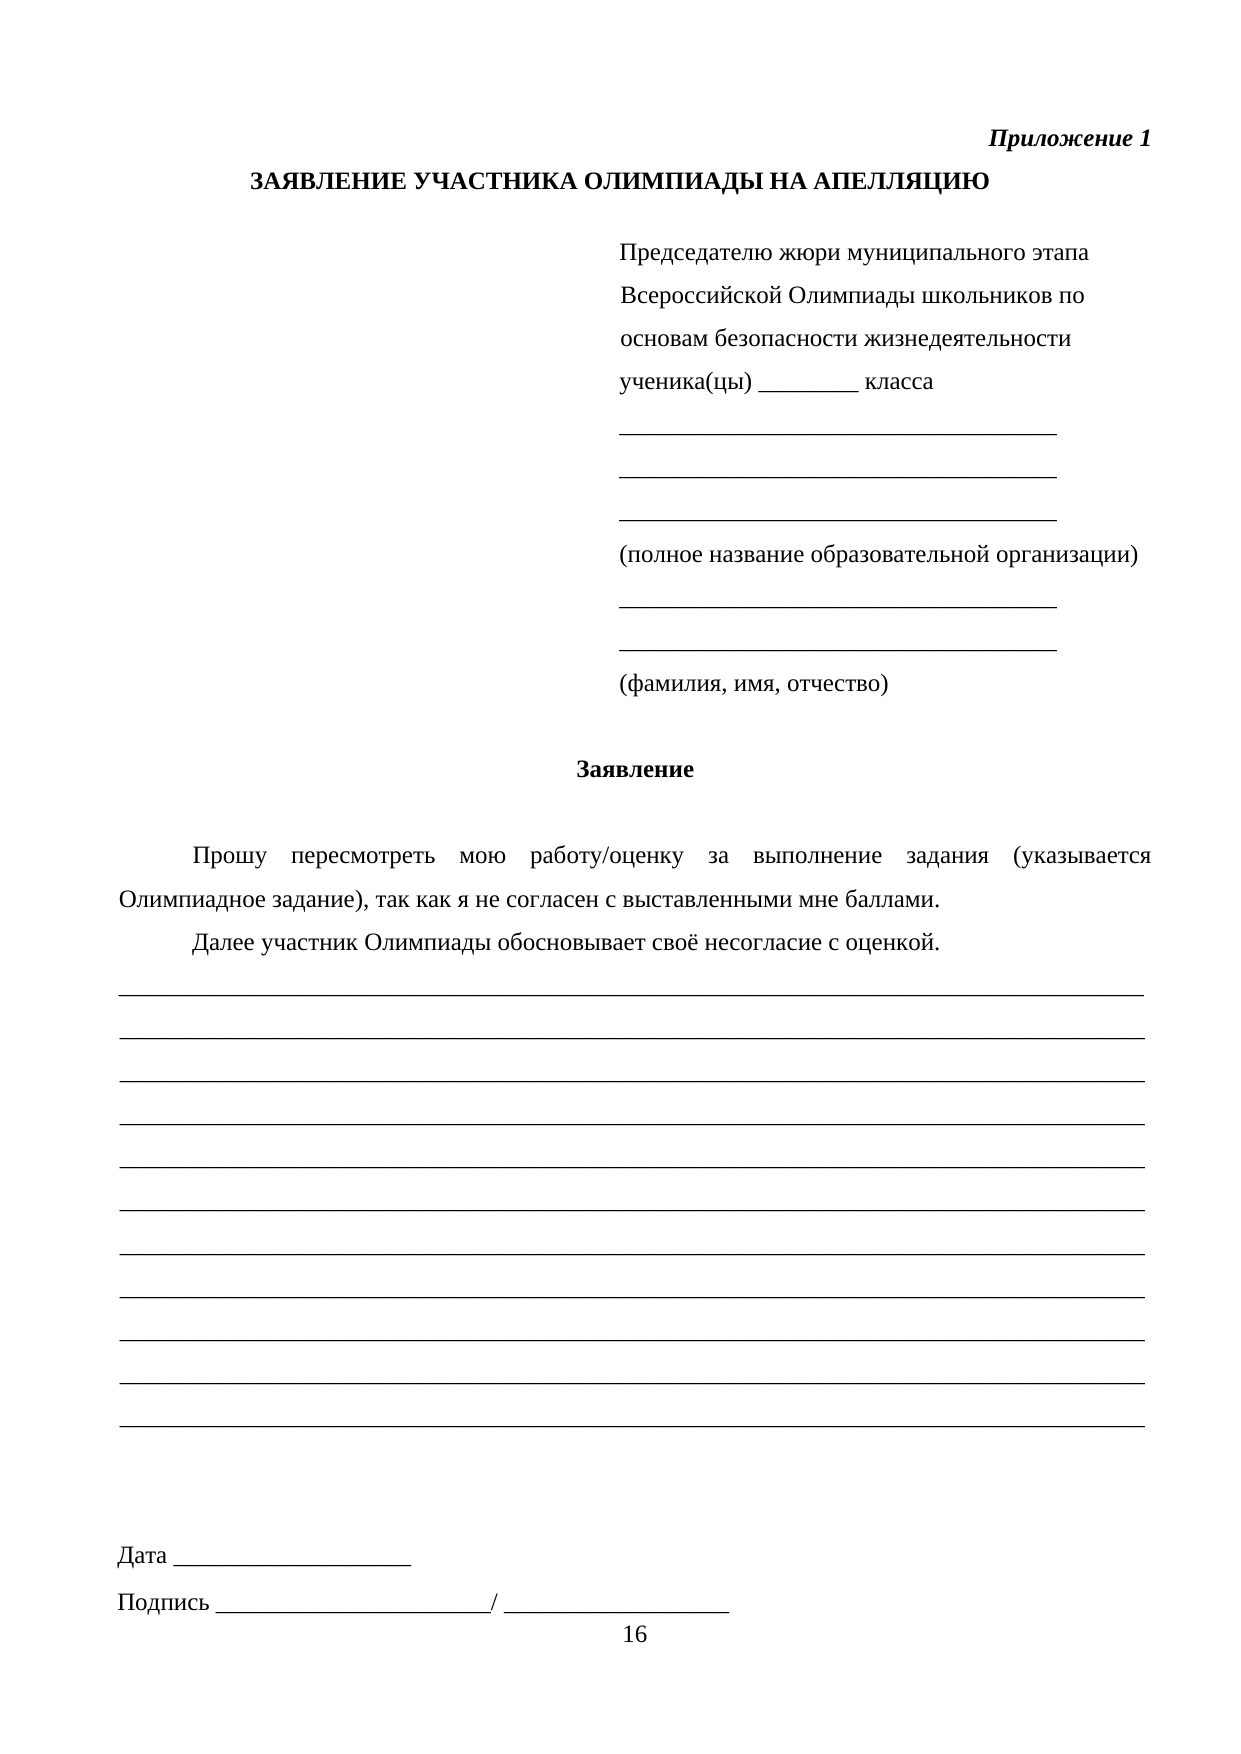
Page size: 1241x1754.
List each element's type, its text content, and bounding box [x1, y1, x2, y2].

text (полное название образовательной организации) [619, 539, 1152, 567]
text ___________________________________ [619, 582, 1152, 611]
text Приложение 1 [118, 123, 1152, 151]
text Прошу пересмотреть мою работу/оценку за выполнение задания (указывается Олимпиадное задание), так как я не согласен с выставленными мне баллами. [118, 841, 1152, 912]
text ___________________________________ [619, 625, 1152, 654]
text ______________________________________________________________________________________________________________________________________________________________________________________________________________________________________________________________________________________________________________________________________________________________________________________________________________________________________________________________________________________________________________________________________________________________________________________________________________________________________________________________________________________________________________________________________________________________________________________________________________________________________________________________________________________________________________________________________ [118, 970, 1152, 1430]
text Председателю жюри муниципального этапа Всероссийской Олимпиады школьников по основам безопасности жизнедеятельности [619, 237, 1152, 352]
text ___________________________________ [619, 452, 1152, 481]
text ___________________________________ [619, 496, 1152, 524]
text Далее участник Олимпиады обосновывает своё несогласие с оценкой. [192, 927, 1152, 956]
text ___________________________________ [619, 409, 1152, 438]
subtitle ЗАЯВЛЕНИЕ УЧАСТНИКА ОЛИМПИАДЫ НА АПЕЛЛЯЦИЮ [250, 166, 1152, 194]
text Подпись ______________________/ __________________ [117, 1587, 1152, 1616]
text Дата ___________________ [117, 1541, 1152, 1569]
subtitle Заявление [118, 754, 1152, 783]
text ученика(цы) ________ класса [619, 366, 1152, 395]
text (фамилия, имя, отчество) [619, 668, 1152, 697]
